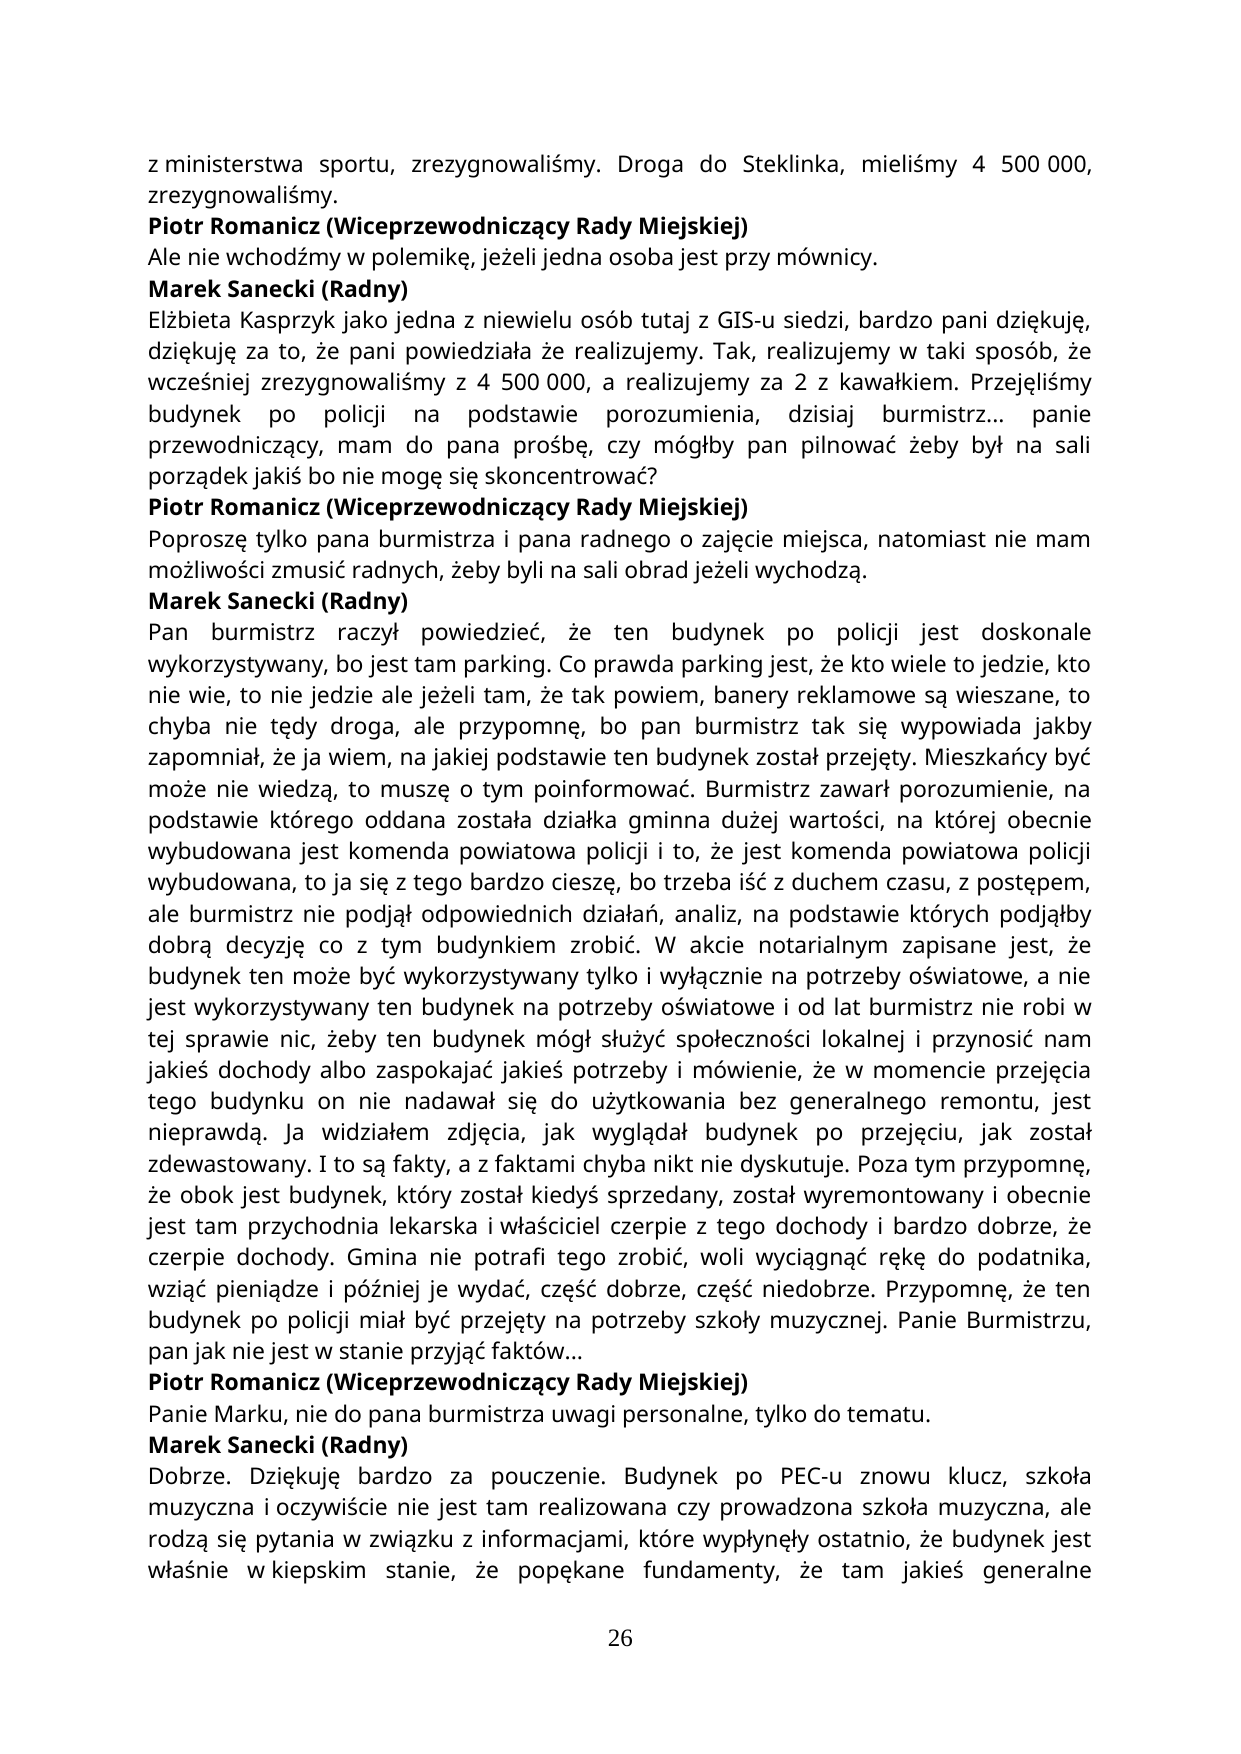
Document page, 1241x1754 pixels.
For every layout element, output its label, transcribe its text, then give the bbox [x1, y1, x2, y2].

text Piotr Romanicz (Wiceprzewodniczący Rady Miejskiej) [148, 210, 1093, 241]
text Pan burmistrz raczył powiedzieć, że ten budynek po policji jest doskonale wykorzystywany, bo jest tam parking. Co prawda parking jest, że kto wiele to jedzie, kto nie wie, to nie jedzie ale jeżeli tam, że tak powiem, banery reklamowe są wieszane, to chyba nie tędy droga, ale przypomnę, bo pan burmistrz tak się wypowiada jakby zapomniał, że ja wiem, na jakiej podstawie ten budynek został przejęty. Mieszkańcy być może nie wiedzą, to muszę o tym poinformować. Burmistrz zawarł porozumienie, na podstawie którego oddana została działka gminna dużej wartości, na której obecnie wybudowana jest komenda powiatowa policji i to, że jest komenda powiatowa policji wybudowana, to ja się z tego bardzo cieszę, bo trzeba iść z duchem czasu, z postępem, ale burmistrz nie podjął odpowiednich działań, analiz, na podstawie których podjąłby dobrą decyzję co z tym budynkiem zrobić. W akcie notarialnym zapisane jest, że budynek ten może być wykorzystywany tylko i wyłącznie na potrzeby oświatowe, a nie jest wykorzystywany ten budynek na potrzeby oświatowe i od lat burmistrz nie robi w tej sprawie nic, żeby ten budynek mógł służyć społeczności lokalnej i przynosić nam jakieś dochody albo zaspokajać jakieś potrzeby i mówienie, że w momencie przejęcia tego budynku on nie nadawał się do użytkowania bez generalnego remontu, jest nieprawdą. Ja widziałem zdjęcia, jak wyglądał budynek po przejęciu, jak został zdewastowany. I to są fakty, a z faktami chyba nikt nie dyskutuje. Poza tym przypomnę, że obok jest budynek, który został kiedyś sprzedany, został wyremontowany i obecnie jest tam przychodnia lekarska i właściciel czerpie z tego dochody i bardzo dobrze, że czerpie dochody. Gmina nie potrafi tego zrobić, woli wyciągnąć rękę do podatnika, wziąć pieniądze i później je wydać, część dobrze, część niedobrze. Przypomnę, że ten budynek po policji miał być przejęty na potrzeby szkoły muzycznej. Panie Burmistrzu, pan jak nie jest w stanie przyjąć faktów... [148, 616, 1093, 1366]
text Piotr Romanicz (Wiceprzewodniczący Rady Miejskiej) [148, 1366, 1093, 1398]
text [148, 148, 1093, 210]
text Piotr Romanicz (Wiceprzewodniczący Rady Miejskiej) [148, 491, 1093, 523]
text Marek Sanecki (Radny) [148, 1429, 1093, 1460]
text Marek Sanecki (Radny) [148, 585, 1093, 616]
text Poproszę tylko pana burmistrza i pana radnego o zajęcie miejsca, natomiast nie mam możliwości zmusić radnych, żeby byli na sali obrad jeżeli wychodzą. [148, 523, 1093, 585]
text Panie Marku, nie do pana burmistrza uwagi personalne, tylko do tematu. [148, 1398, 1093, 1429]
text Elżbieta Kasprzyk jako jedna z niewielu osób tutaj z GIS-u siedzi, bardzo pani dziękuję, dziękuję za to, że pani powiedziała że realizujemy. Tak, realizujemy w taki sposób, że wcześniej zrezygnowaliśmy z 4 500 000, a realizujemy za 2 z kawałkiem. Przejęliśmy budynek po policji na podstawie porozumienia, dzisiaj burmistrz... panie przewodniczący, mam do pana prośbę, czy mógłby pan pilnować żeby był na sali porządek jakiś bo nie mogę się skoncentrować? [148, 304, 1093, 491]
text Marek Sanecki (Radny) [148, 273, 1093, 304]
text Ale nie wchodźmy w polemikę, jeżeli jedna osoba jest przy mównicy. [148, 241, 1093, 273]
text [148, 1460, 1093, 1585]
